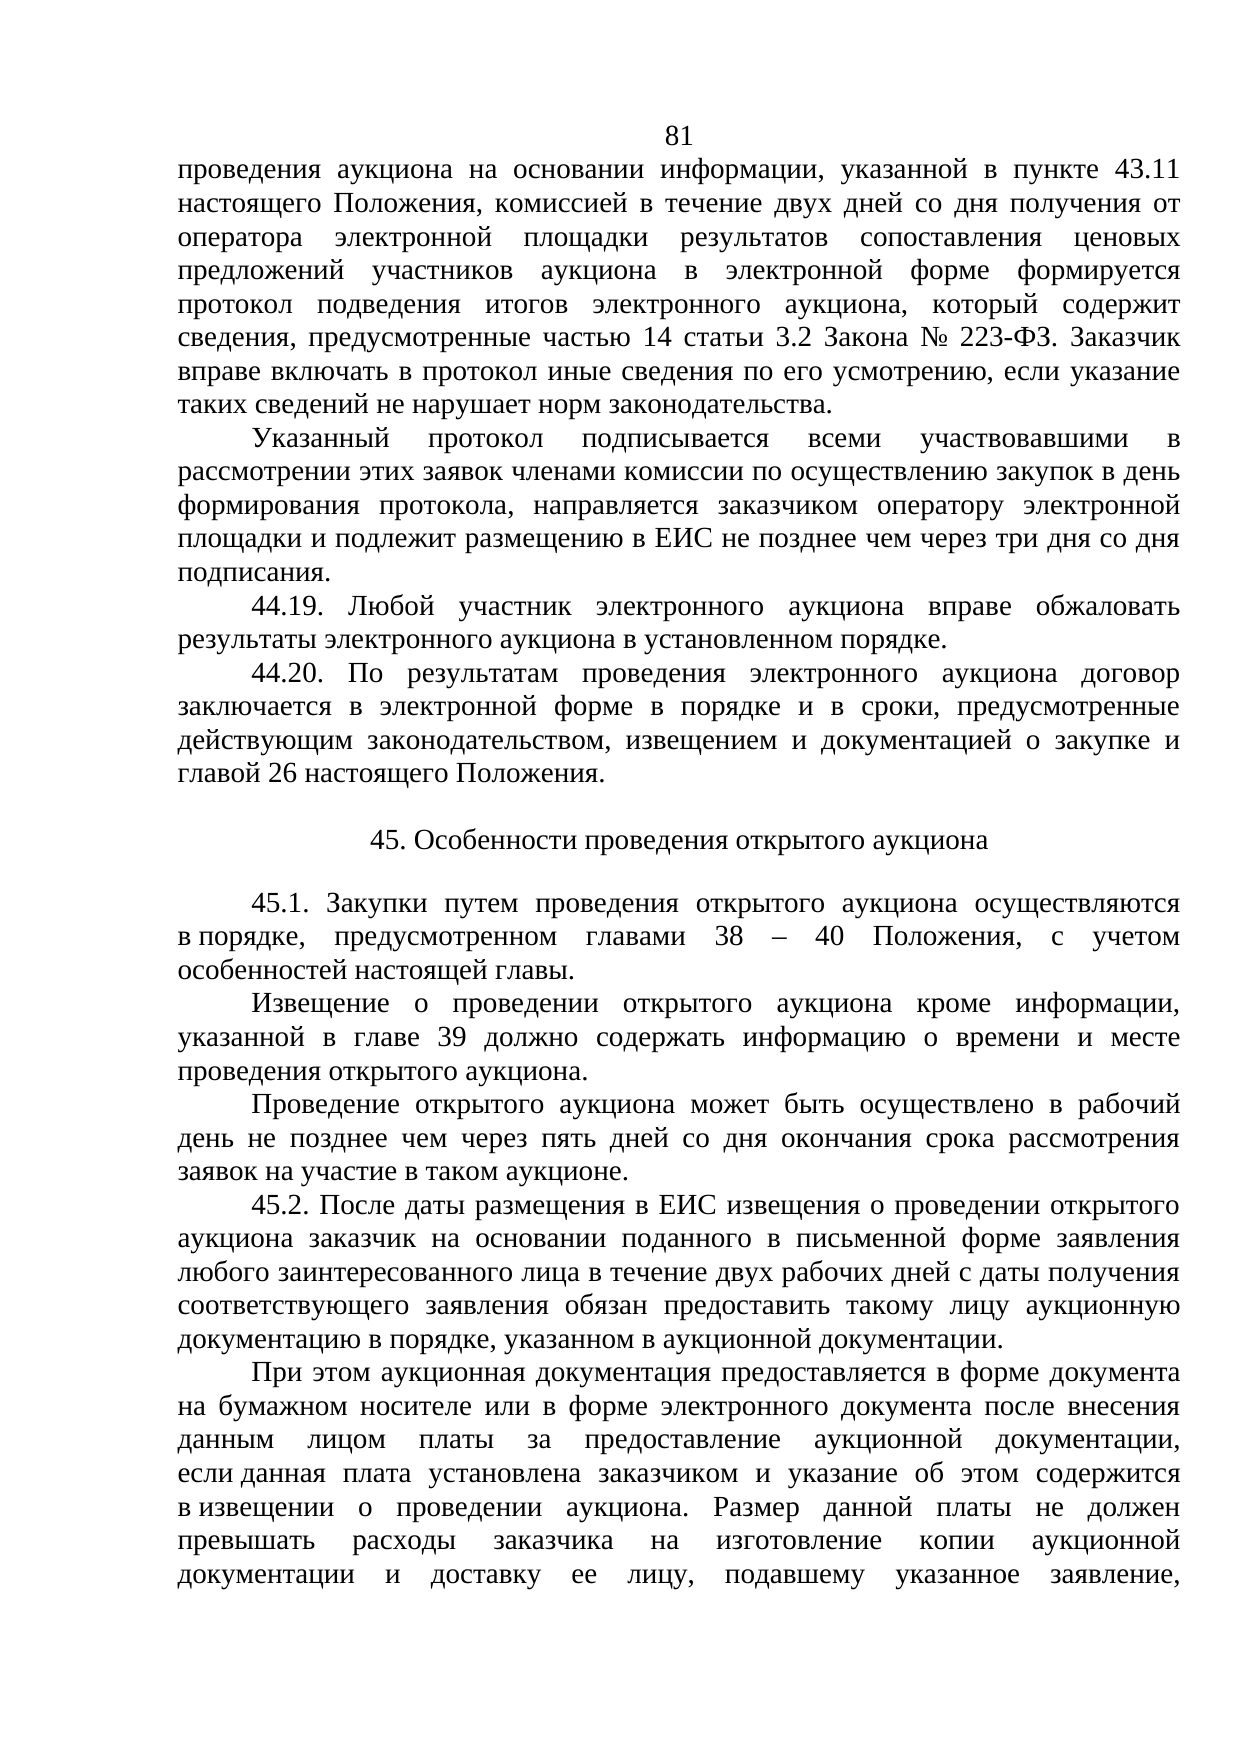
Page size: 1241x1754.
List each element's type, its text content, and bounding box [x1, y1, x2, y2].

text 44.20. По результатам проведения электронного аукциона договор заключается в электронной форме в порядке и в сроки, предусмотренные действующим законодательством, извещением и документацией о закупке и главой 26 настоящего Положения. [177, 655, 1181, 789]
text Указанный протокол подписывается всеми участвовавшими в рассмотрении этих заявок членами комиссии по осуществлению закупок в день формирования протокола, направляется заказчиком оператору электронной площадки и подлежит размещению в ЕИС не позднее чем через три дня со дня подписания. [177, 420, 1181, 588]
text Извещение о проведении открытого аукциона кроме информации, указанной в главе 39 должно содержать информацию о времени и месте проведения открытого аукциона. [177, 986, 1181, 1086]
text 45.1. Закупки путем проведения открытого аукциона осуществляются в порядке, предусмотренном главами 38 – 40 Положения, с учетом особенностей настоящей главы. [177, 885, 1181, 986]
subtitle 45. Особенности проведения открытого аукциона [177, 822, 1181, 856]
text 45.2. После даты размещения в ЕИС извещения о проведении открытого аукциона заказчик на основании поданного в письменной форме заявления любого заинтересованного лица в течение двух рабочих дней с даты получения соответствующего заявления обязан предоставить такому лицу аукционную документацию в порядке, указанном в аукционной документации. [177, 1187, 1181, 1354]
text Проведение открытого аукциона может быть осуществлено в рабочий день не позднее чем через пять дней со дня окончания срока рассмотрения заявок на участие в таком аукционе. [177, 1086, 1181, 1187]
text 44.19. Любой участник электронного аукциона вправе обжаловать результаты электронного аукциона в установленном порядке. [177, 588, 1181, 655]
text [177, 1354, 1181, 1589]
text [177, 152, 1181, 420]
